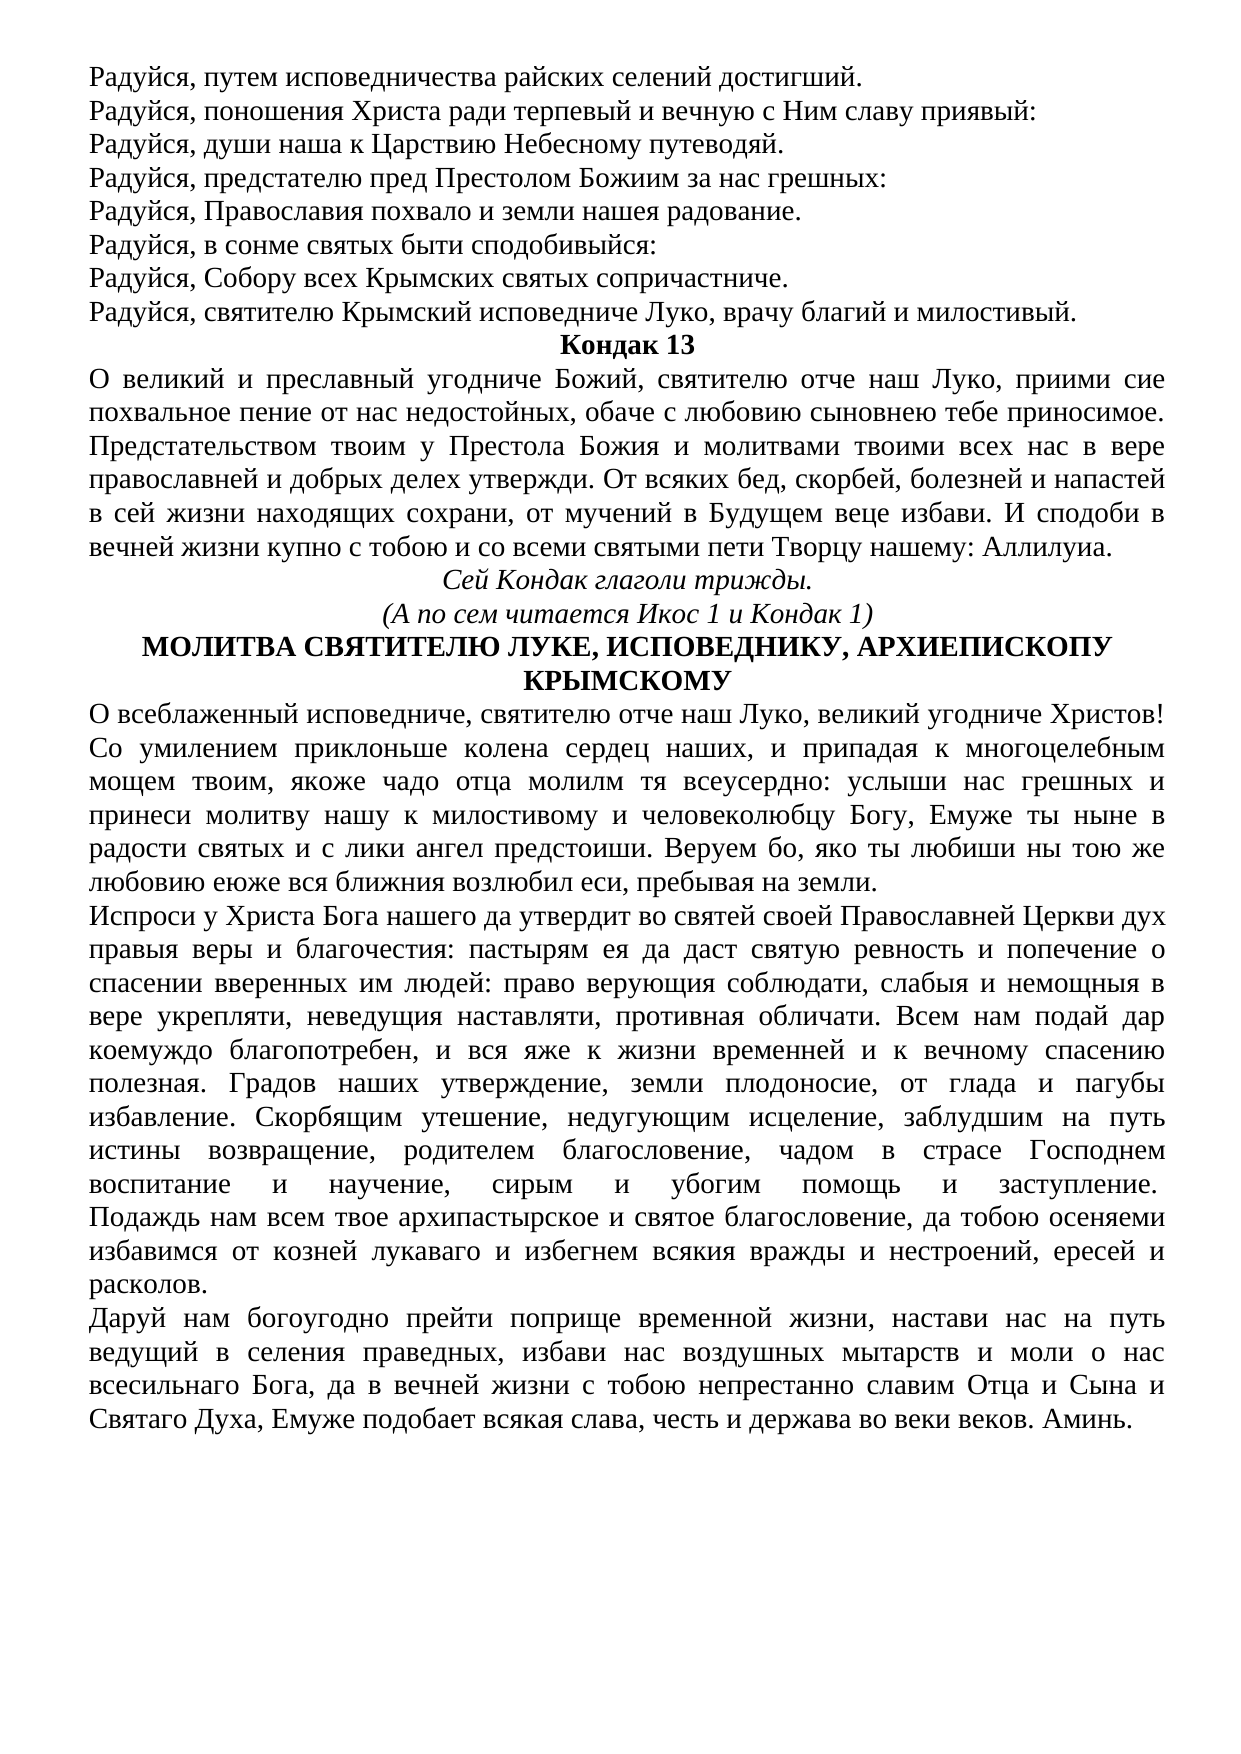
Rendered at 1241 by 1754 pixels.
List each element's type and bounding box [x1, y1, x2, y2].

table_header [89, 59, 1167, 1468]
